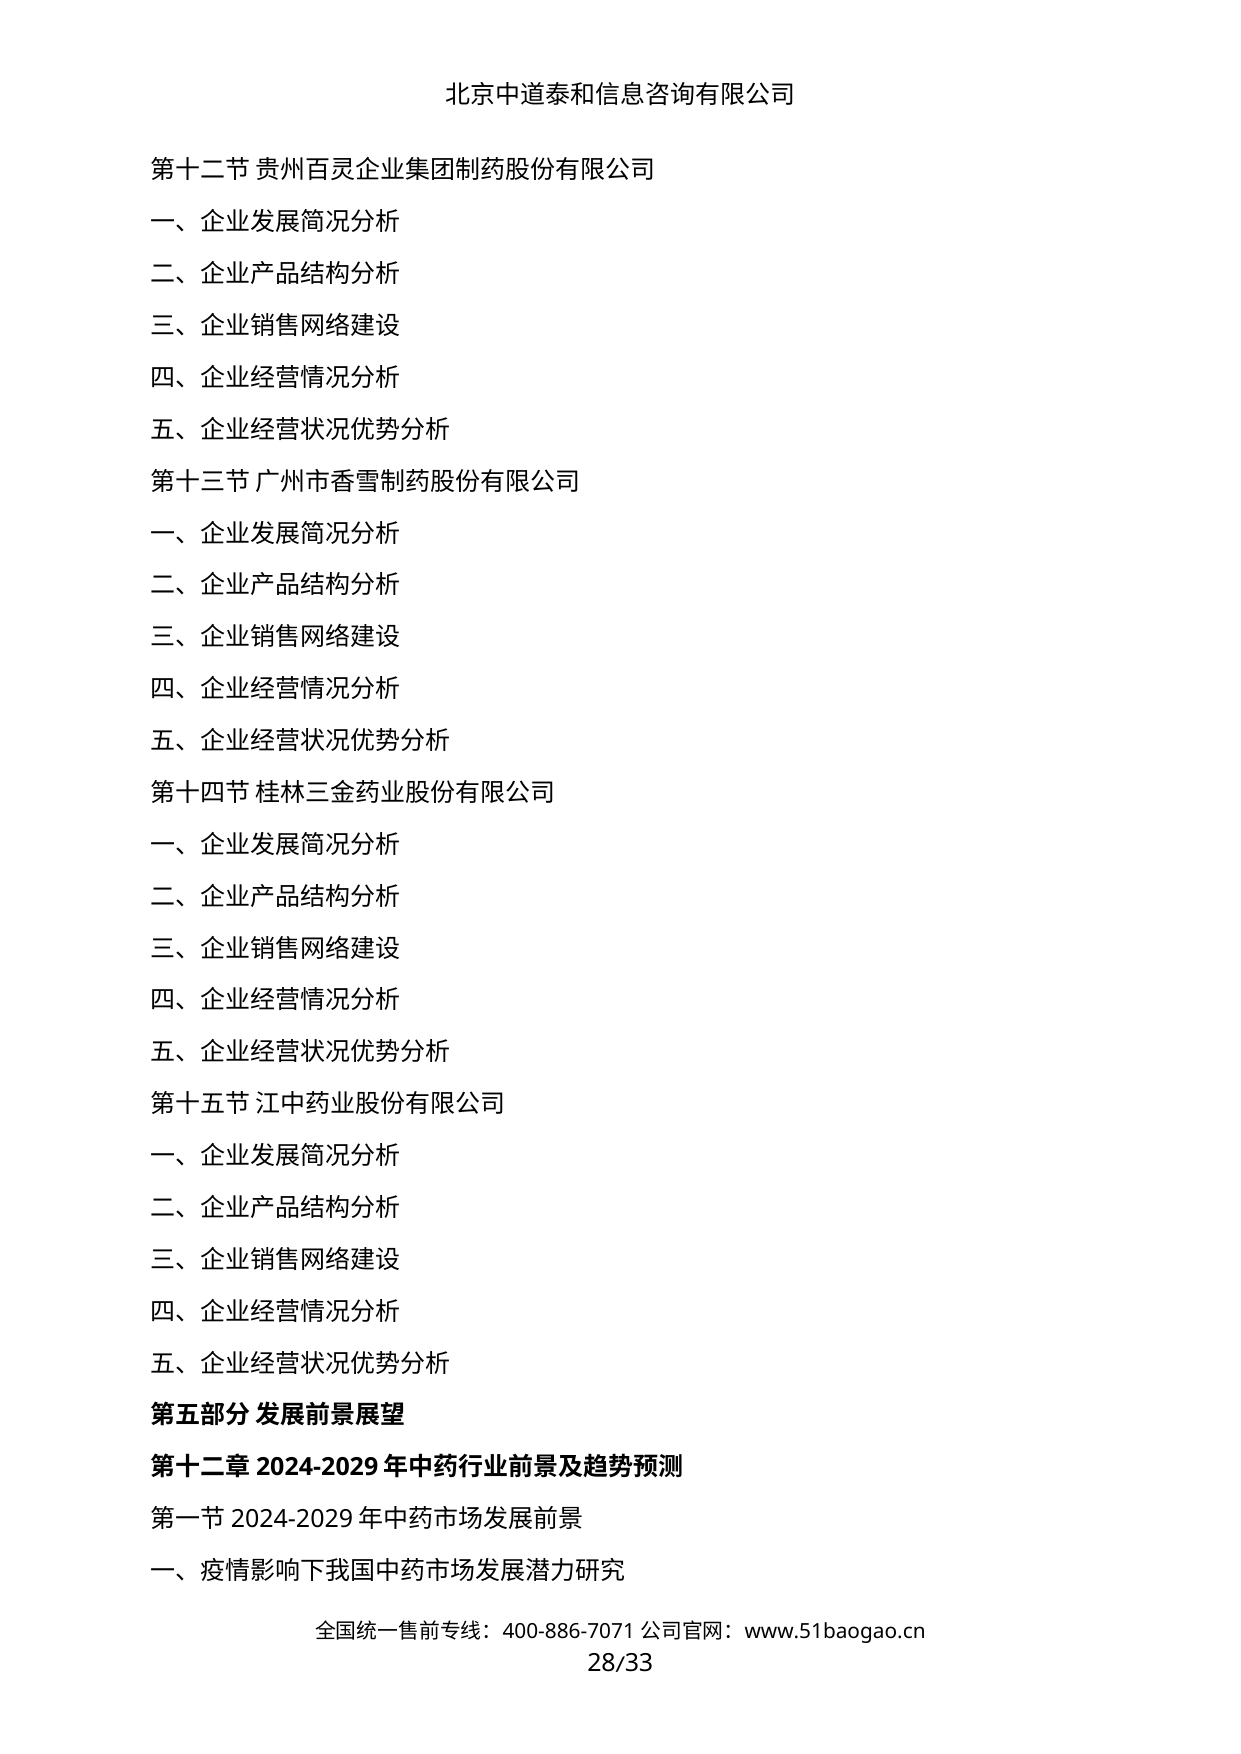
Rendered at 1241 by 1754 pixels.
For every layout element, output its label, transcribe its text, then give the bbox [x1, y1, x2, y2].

text 四、企业经营情况分析 [150, 669, 1090, 705]
text 一、企业发展简况分析 [150, 202, 1090, 238]
text 第五部分 发展前景展望 [150, 1395, 1090, 1431]
text 第十二节 贵州百灵企业集团制药股份有限公司 [150, 150, 1090, 186]
text 三、企业销售网络建设 [150, 1239, 1090, 1276]
text 一、企业发展简况分析 [150, 1136, 1090, 1172]
text 一、企业发展简况分析 [150, 513, 1090, 549]
text 一、疫情影响下我国中药市场发展潜力研究 [150, 1551, 1090, 1587]
text 五、企业经营状况优势分析 [150, 721, 1090, 757]
text 三、企业销售网络建设 [150, 617, 1090, 653]
text 五、企业经营状况优势分析 [150, 1032, 1090, 1068]
text 四、企业经营情况分析 [150, 1291, 1090, 1327]
text 第十二章 2024-2029年中药行业前景及趋势预测 [150, 1447, 1090, 1483]
text 五、企业经营状况优势分析 [150, 1343, 1090, 1379]
text 二、企业产品结构分析 [150, 1187, 1090, 1224]
text 第十四节 桂林三金药业股份有限公司 [150, 772, 1090, 809]
text 五、企业经营状况优势分析 [150, 409, 1090, 446]
text 第十三节 广州市香雪制药股份有限公司 [150, 461, 1090, 497]
text 第一节 2024-2029年中药市场发展前景 [150, 1499, 1090, 1535]
text 第十五节 江中药业股份有限公司 [150, 1084, 1090, 1120]
text 二、企业产品结构分析 [150, 565, 1090, 601]
text 二、企业产品结构分析 [150, 254, 1090, 290]
text 二、企业产品结构分析 [150, 876, 1090, 912]
text 三、企业销售网络建设 [150, 306, 1090, 342]
text 一、企业发展简况分析 [150, 824, 1090, 861]
text 四、企业经营情况分析 [150, 357, 1090, 394]
text 四、企业经营情况分析 [150, 980, 1090, 1016]
text 三、企业销售网络建设 [150, 928, 1090, 964]
